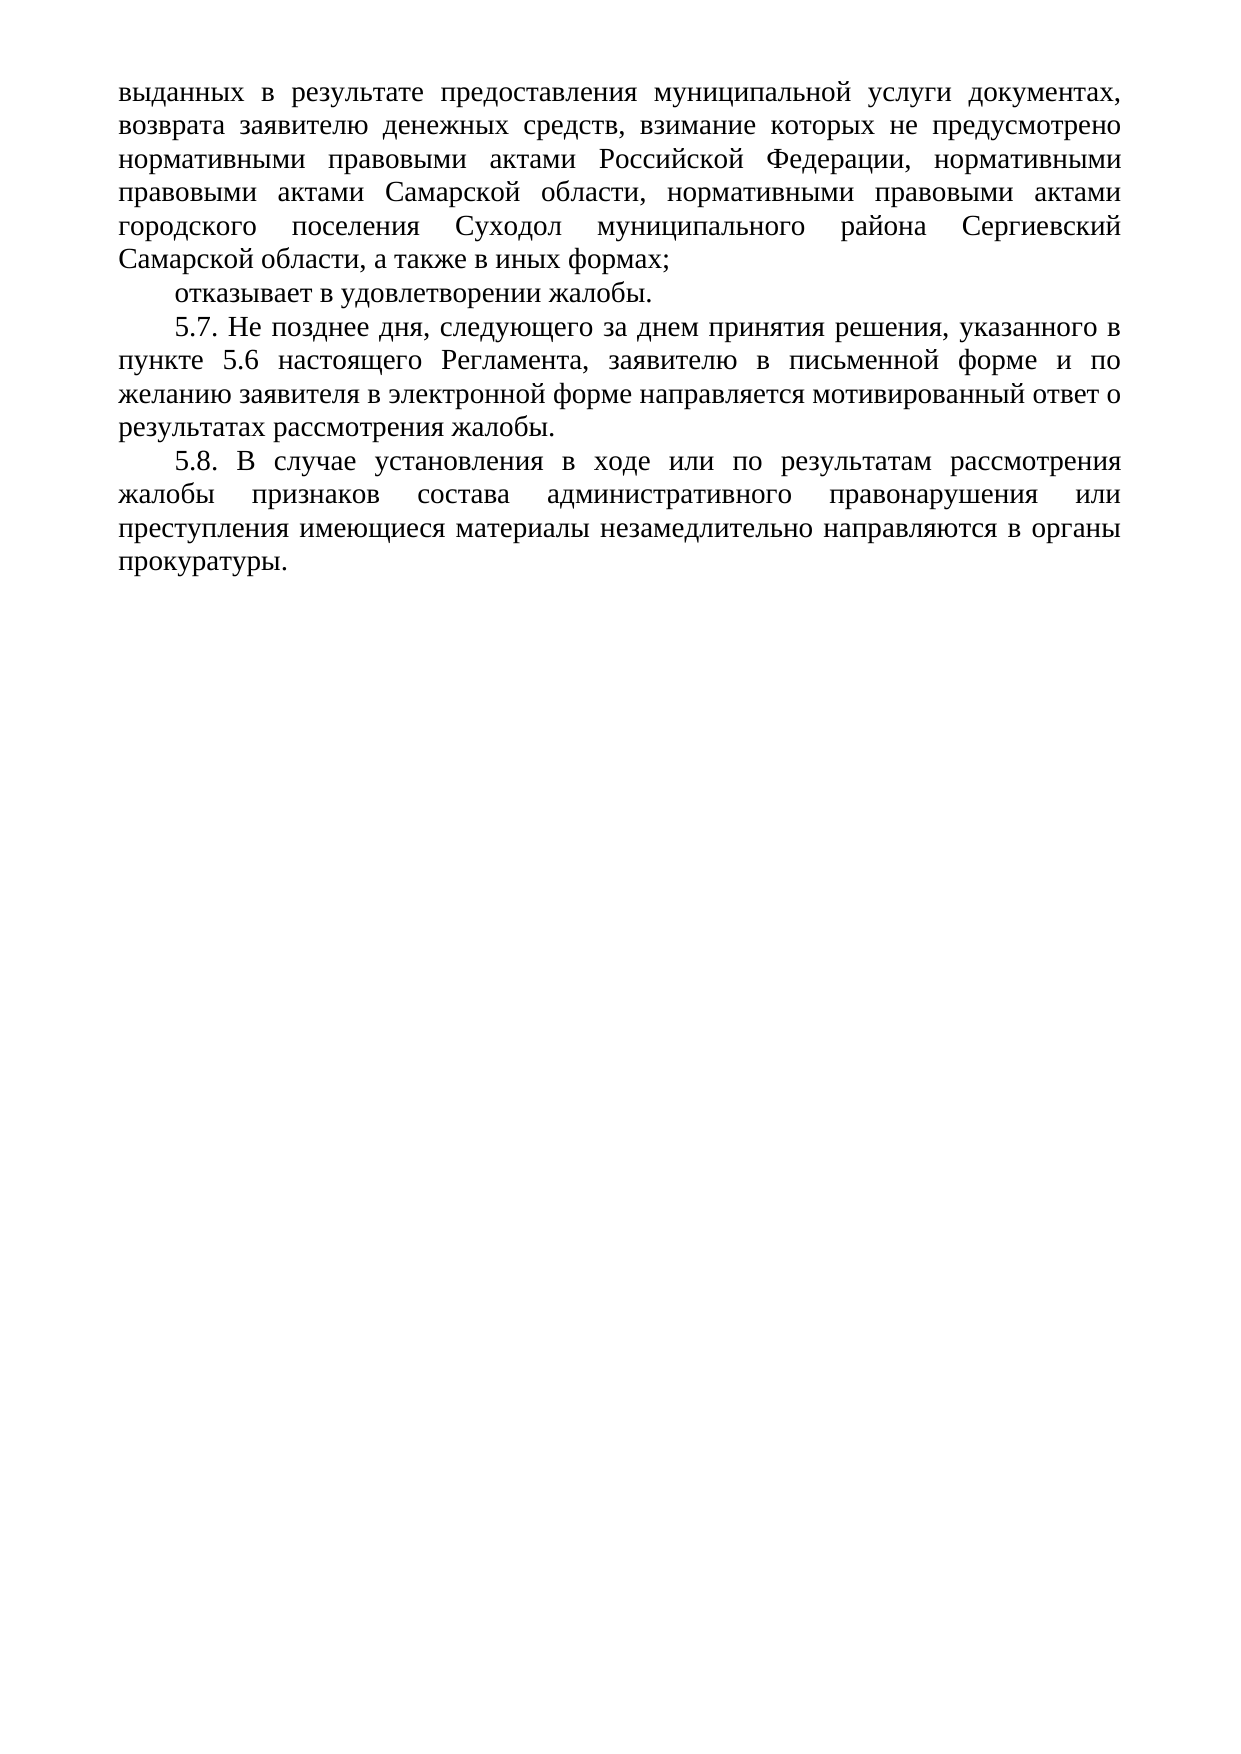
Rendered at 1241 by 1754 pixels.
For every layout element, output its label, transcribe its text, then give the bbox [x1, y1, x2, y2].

text 5.8. В случае установления в ходе или по результатам рассмотрения жалобы признаков состава административного правонарушения или преступления имеющиеся материалы незамедлительно направляются в органы прокуратуры. [118, 443, 1122, 577]
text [118, 74, 1122, 275]
text 5.7. Не позднее дня, следующего за днем принятия решения, указанного в пункте 5.6 настоящего Регламента, заявителю в письменной форме и по желанию заявителя в электронной форме направляется мотивированный ответ о результатах рассмотрения жалобы. [118, 309, 1122, 443]
text отказывает в удовлетворении жалобы. [118, 275, 1122, 309]
